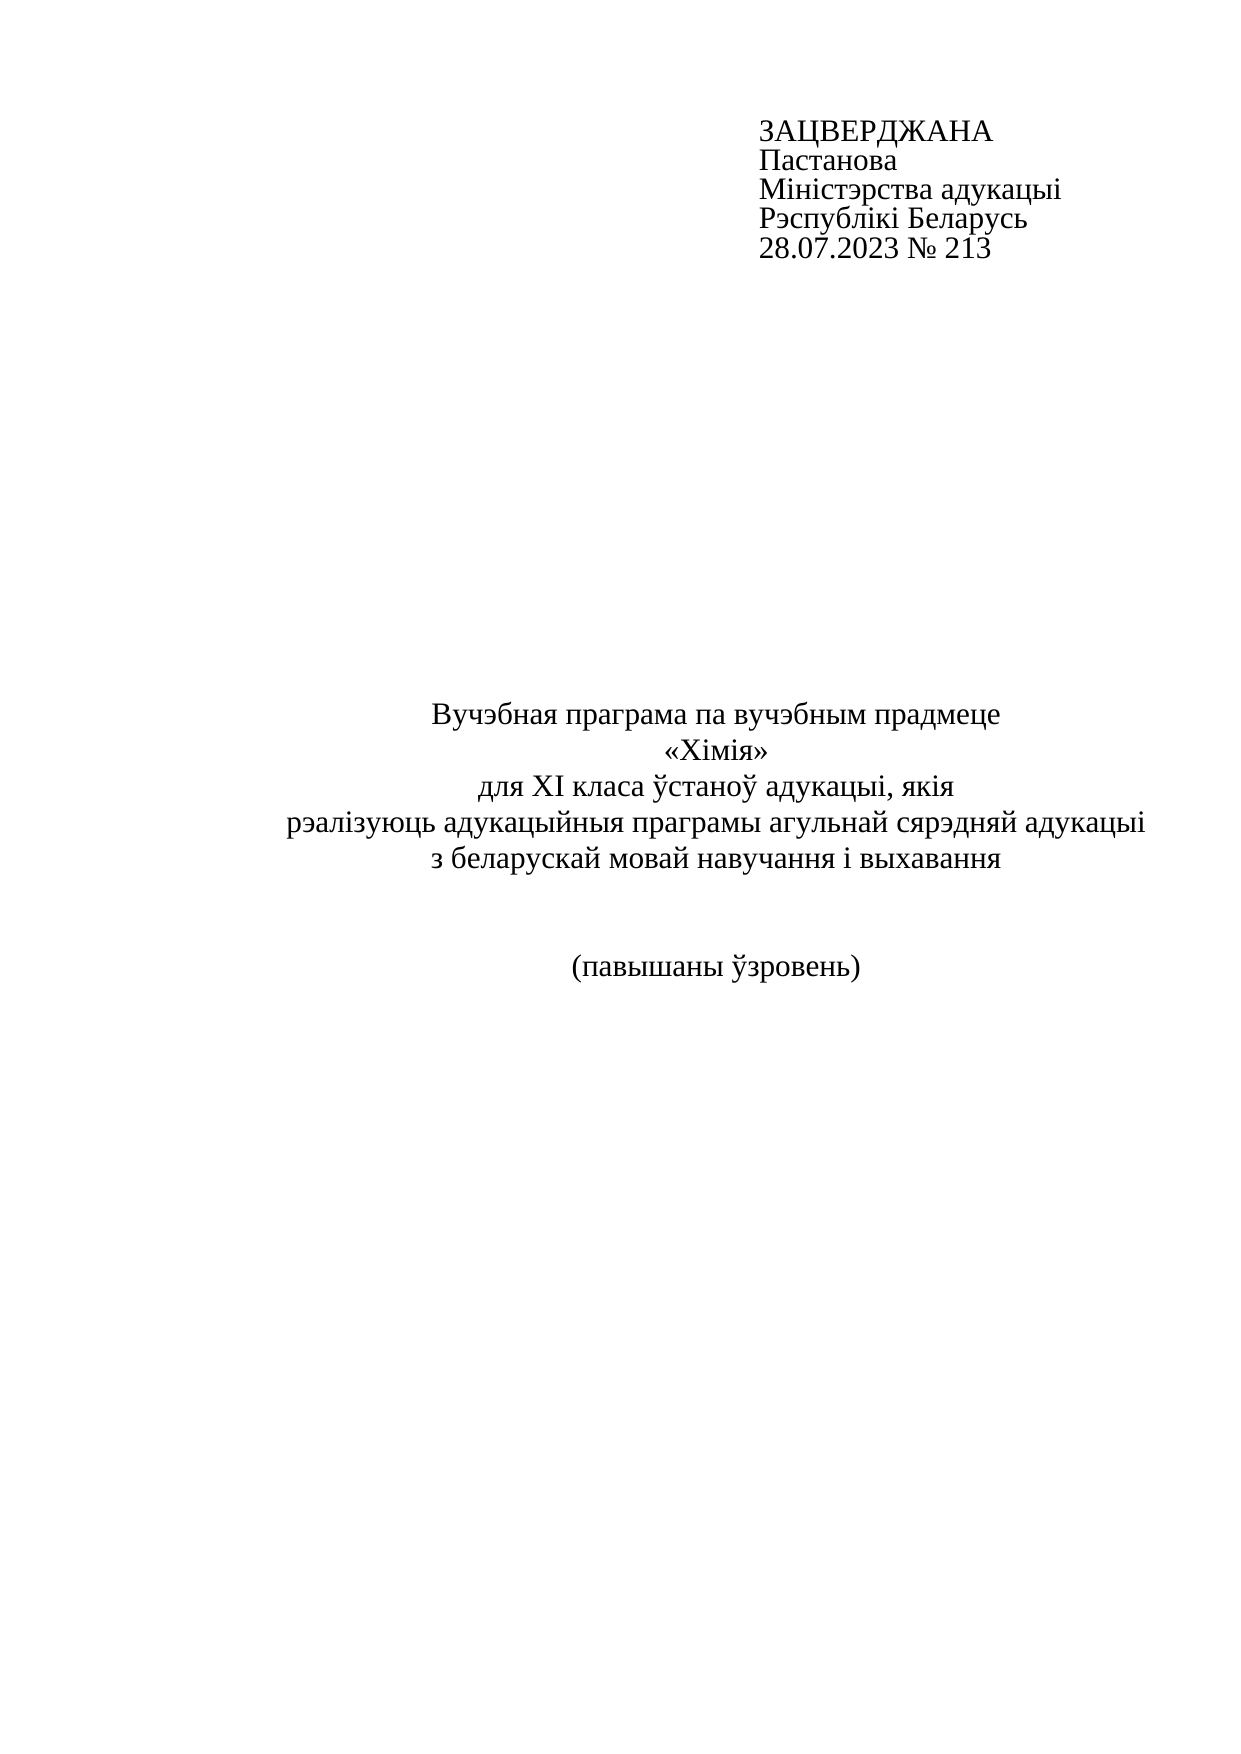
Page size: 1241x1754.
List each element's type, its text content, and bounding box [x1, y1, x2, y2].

table_cell Рэспублікі Беларусь [747, 206, 1181, 235]
text для XI класа ўстаноў адукацыі, якія [177, 767, 1181, 803]
table_cell Пастанова Міністэрства адукацыі [747, 147, 1181, 206]
table_cell 28.07.2023 № 213 [747, 235, 1181, 264]
text Вучэбная праграма па вучэбным прадмеце [177, 695, 1181, 731]
text з беларускай мовай навучання і выхавання [177, 839, 1181, 875]
table_header ЗАЦВЕРДЖАНА [747, 118, 1181, 147]
text (павышаны ўзровень) [177, 947, 1181, 983]
text «Хімія» [177, 731, 1181, 767]
text рэалізуюць адукацыйныя праграмы агульнай сярэдняй адукацыі [177, 803, 1181, 839]
